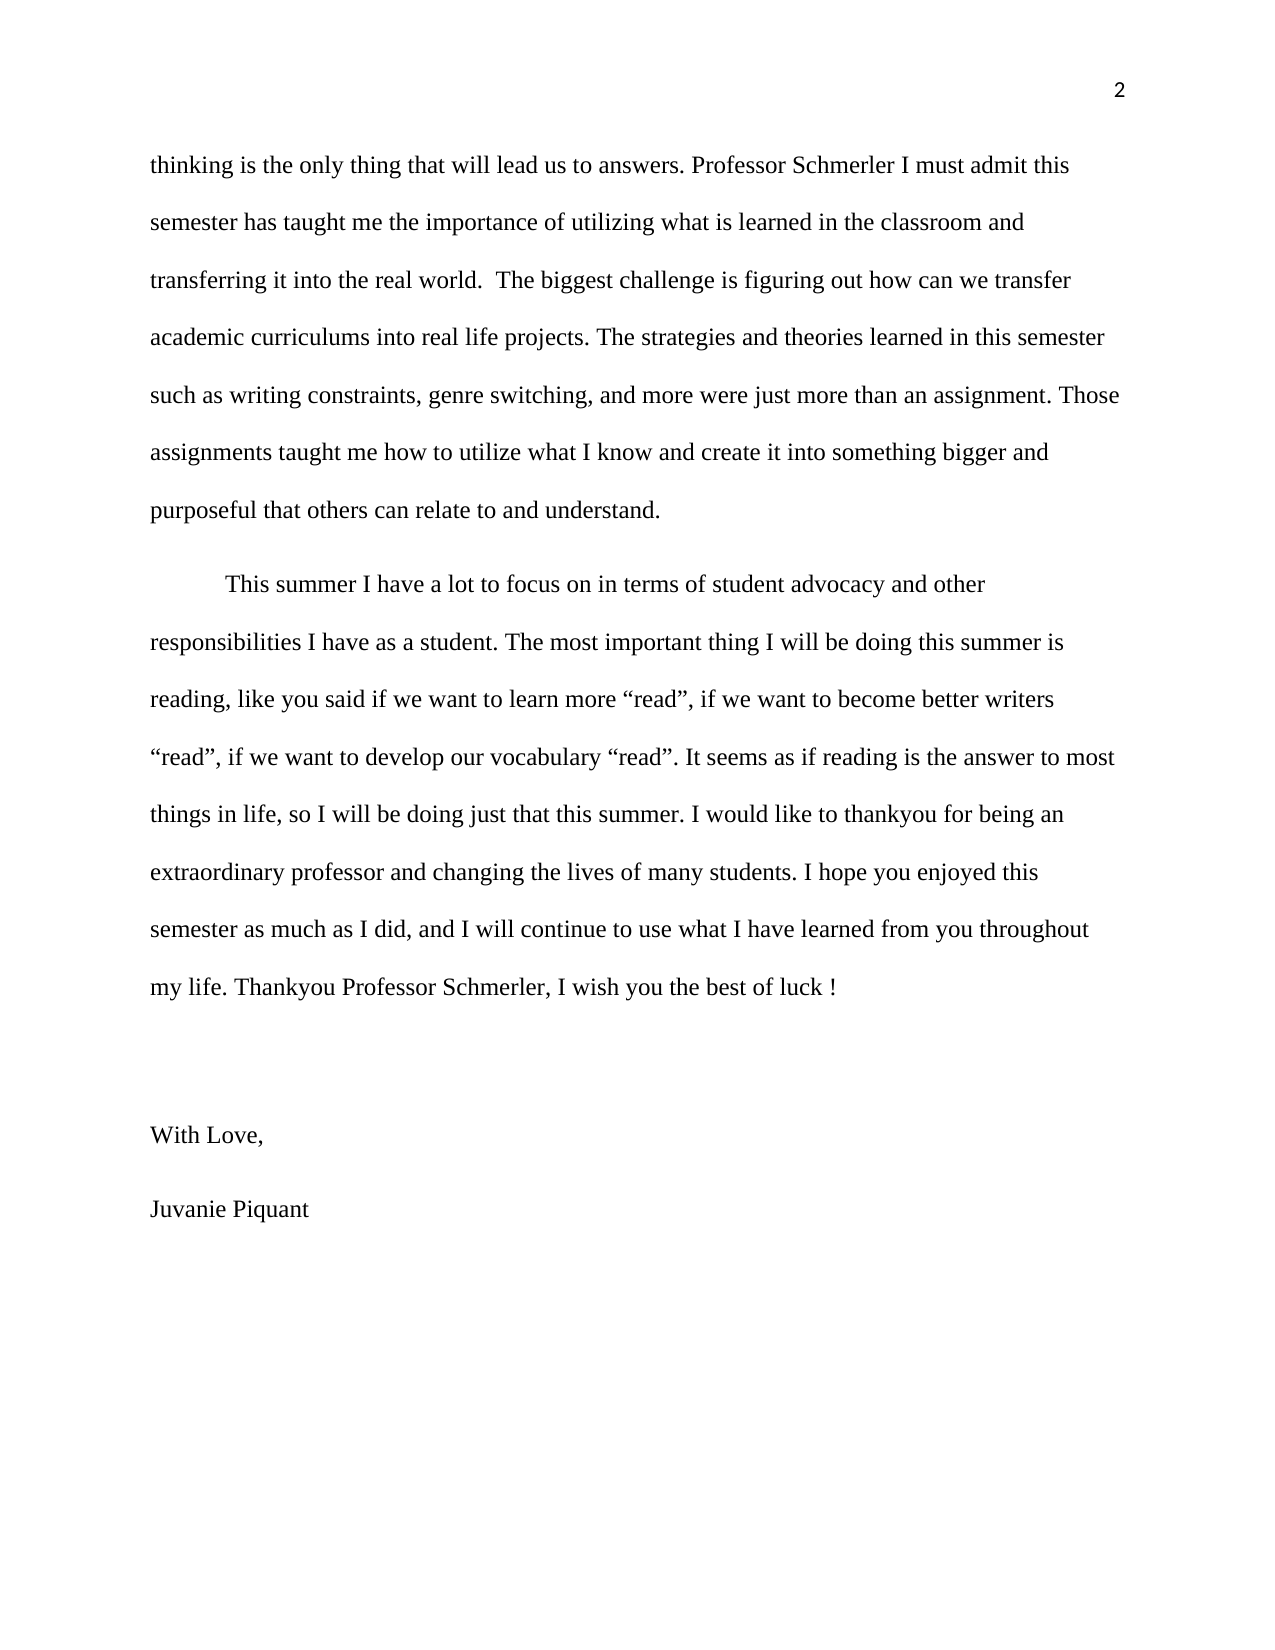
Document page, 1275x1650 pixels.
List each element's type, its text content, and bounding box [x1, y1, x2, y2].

text With Love, [150, 1120, 1125, 1149]
text Juvanie Piquant [150, 1194, 1125, 1223]
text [150, 150, 1125, 524]
text This summer I have a lot to focus on in terms of student advocacy and other responsibilities I have as a student. The most important thing I will be doing this summer is reading, like you said if we want to learn more “read”, if we want to become better writers “read”, if we want to develop our vocabulary “read”. It seems as if reading is the answer to most things in life, so I will be doing just that this summer. I would like to thankyou for being an extraordinary professor and changing the lives of many students. I hope you enjoyed this semester as much as I did, and I will continue to use what I have learned from you throughout my life. Thankyou Professor Schmerler, I wish you the best of luck ! [150, 569, 1125, 1000]
